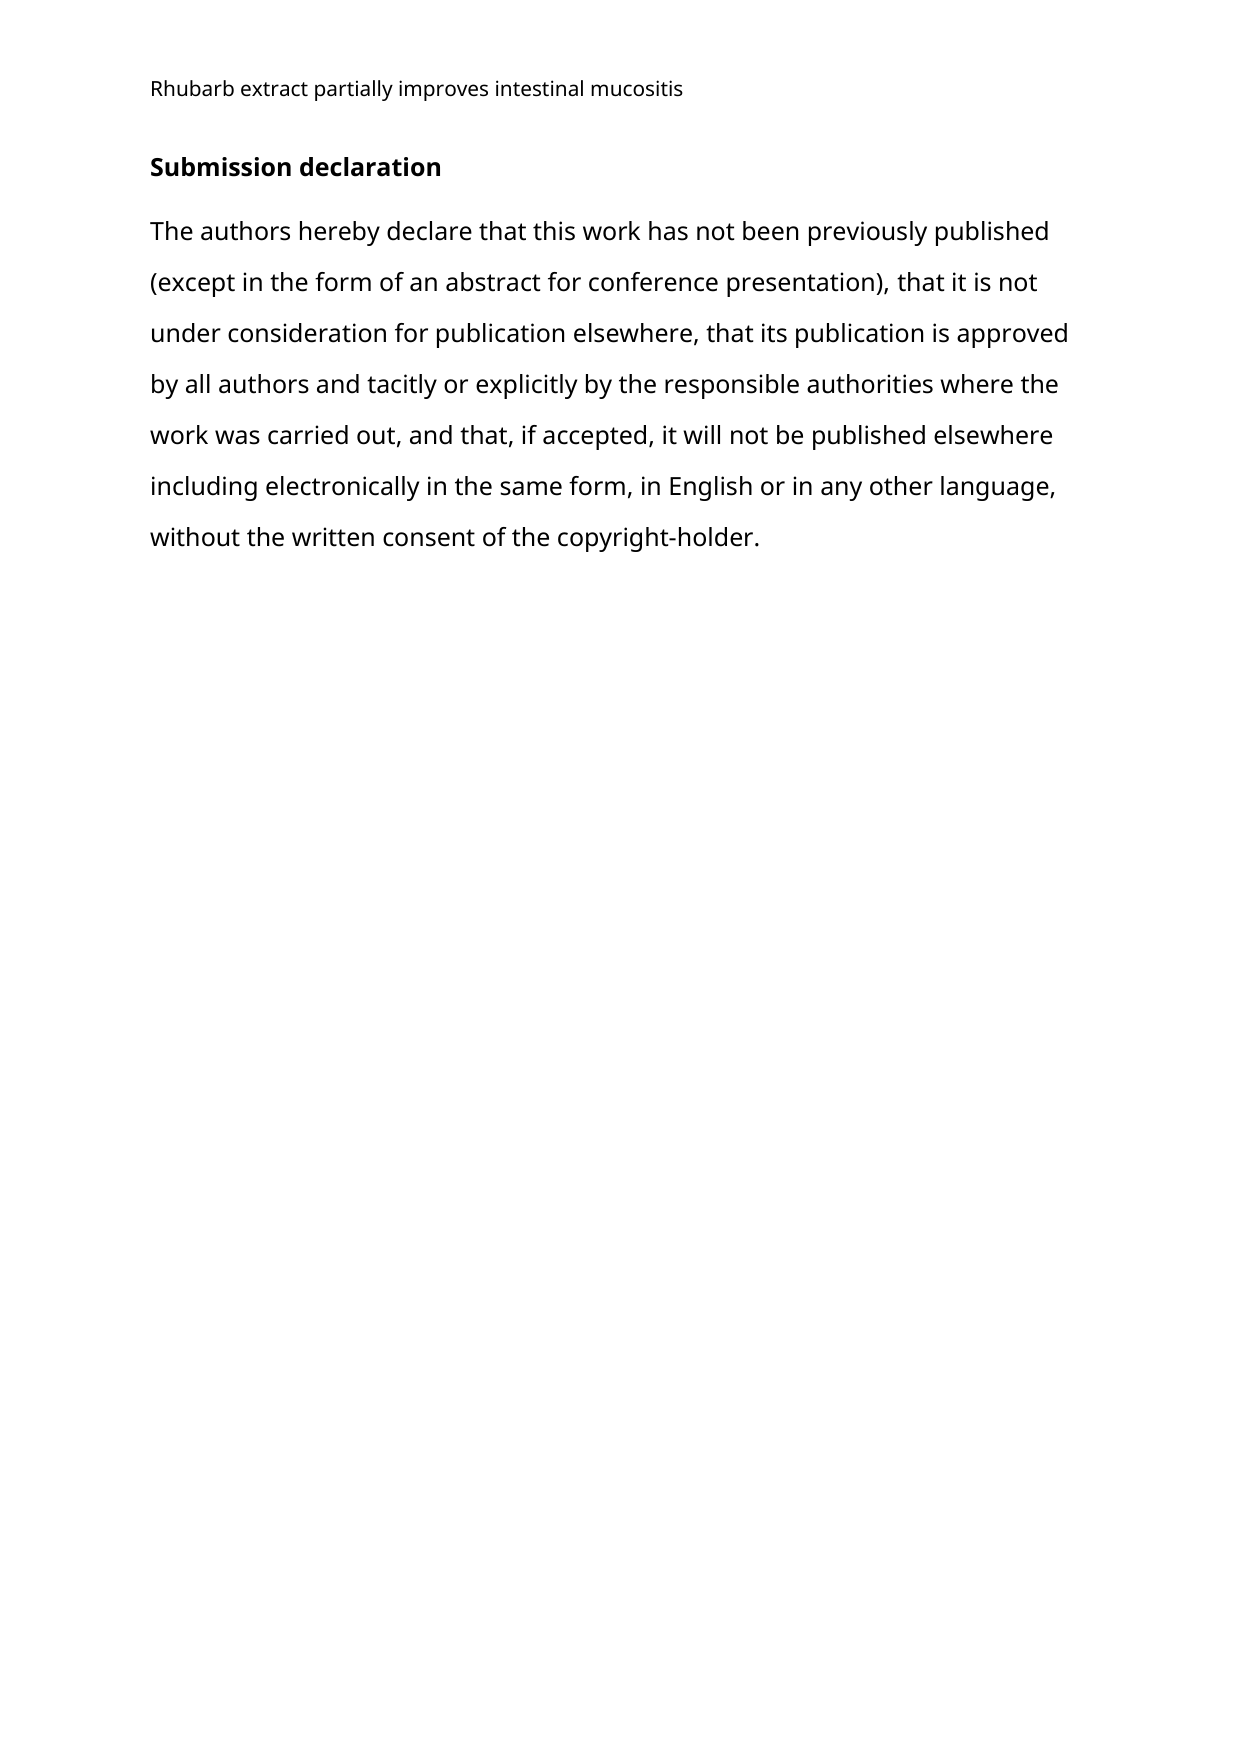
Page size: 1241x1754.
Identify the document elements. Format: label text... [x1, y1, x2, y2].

text Submission declaration [150, 150, 1090, 184]
text The authors hereby declare that this work has not been previously published (except in the form of an abstract for conference presentation), that it is not under consideration for publication elsewhere, that its publication is approved by all authors and tacitly or explicitly by the responsible authorities where the work was carried out, and that, if accepted, it will not be published elsewhere including electronically in the same form, in English or in any other language, without the written consent of the copyright-holder. [150, 213, 1090, 554]
